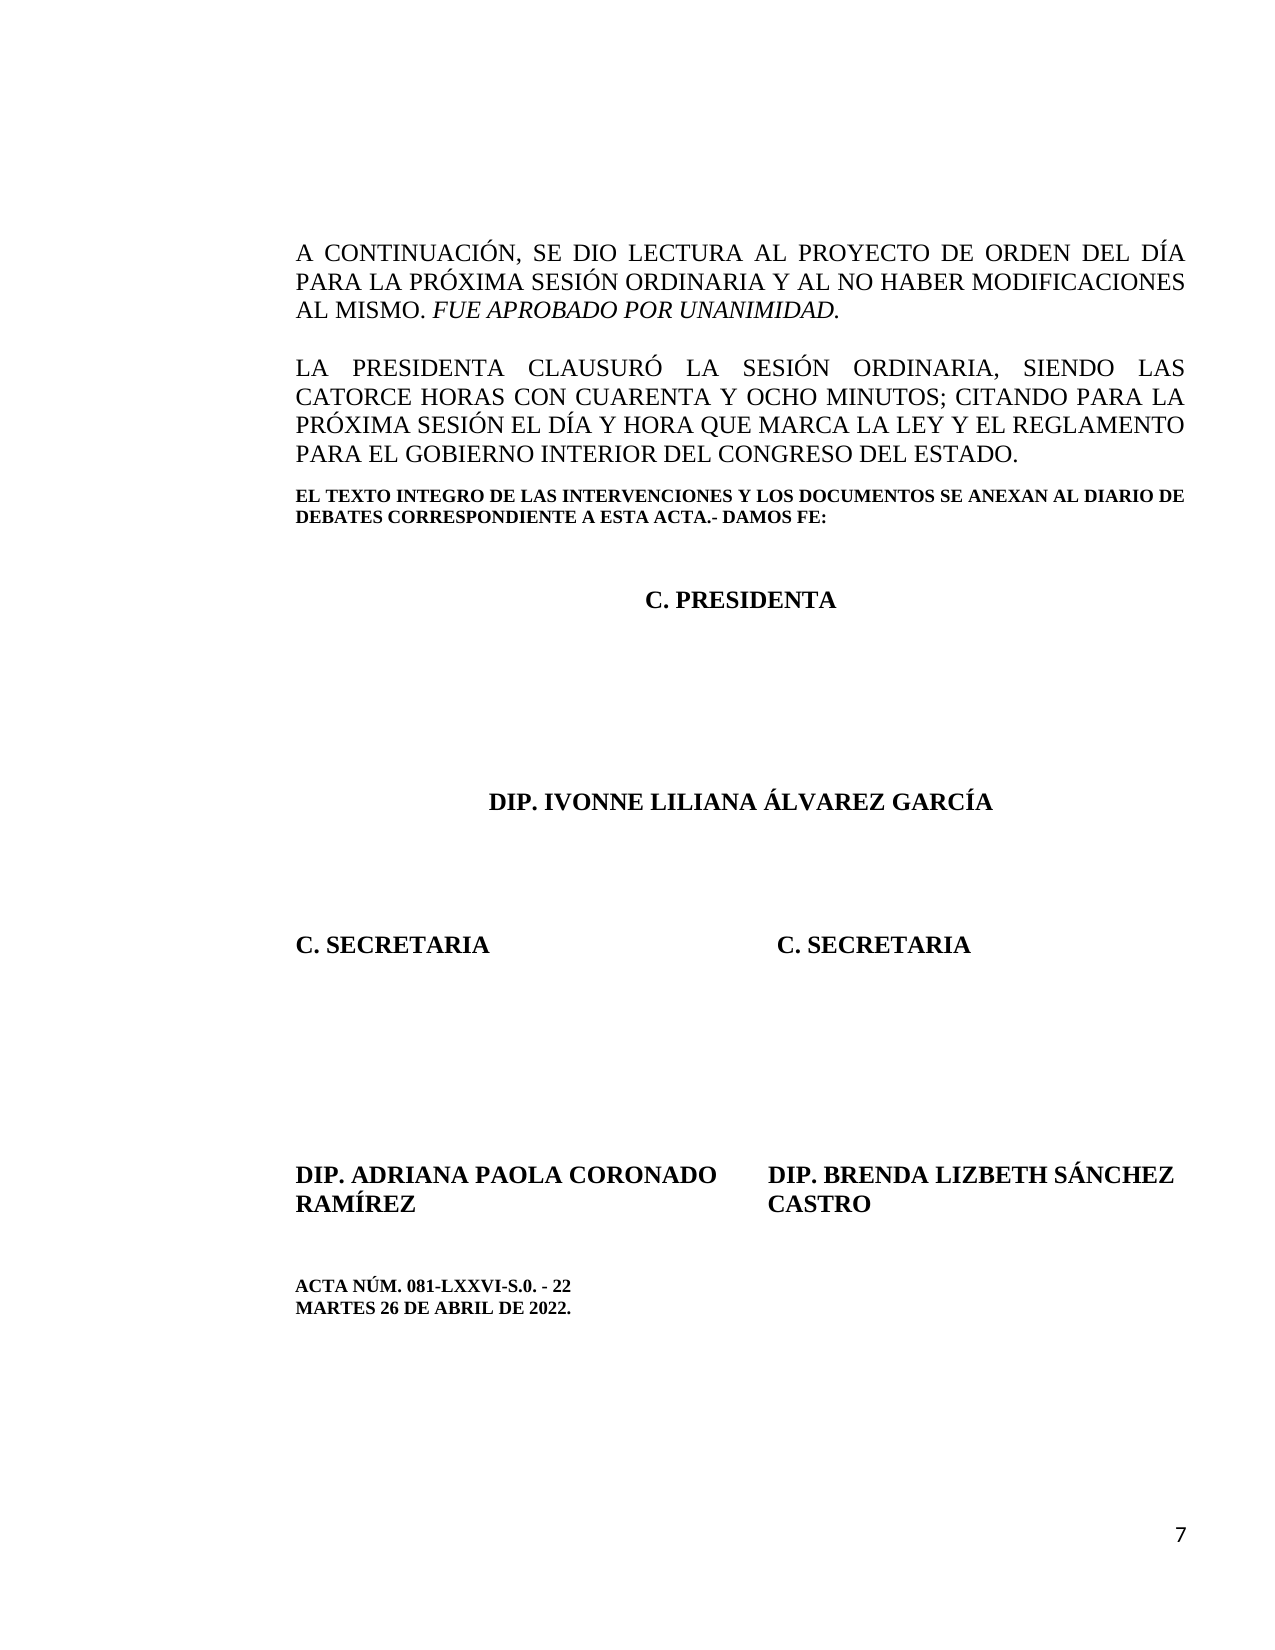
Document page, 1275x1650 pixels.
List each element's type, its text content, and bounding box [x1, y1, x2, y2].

text DIP. IVONNE LILIANA ÁLVAREZ GARCÍA [295, 787, 1186, 815]
text A CONTINUACIÓN, SE DIO LECTURA AL PROYECTO DE ORDEN DEL DÍA PARA LA PRÓXIMA SESIÓN ORDINARIA Y AL NO HABER MODIFICACIONES AL MISMO. FUE APROBADO POR UNANIMIDAD. [295, 238, 1186, 324]
text EL TEXTO INTEGRO DE LAS INTERVENCIONES Y LOS DOCUMENTOS SE ANEXAN AL DIARIO DE DEBATES CORRESPONDIENTE A ESTA ACTA.- DAMOS FE: [295, 485, 1186, 528]
text C. PRESIDENTA [295, 585, 1186, 614]
text C. SECRETARIA C. SECRETARIA [295, 930, 1186, 959]
text DIP. ADRIANA PAOLA CORONADO DIP. BRENDA LIZBETH SÁNCHEZ [295, 1160, 1186, 1189]
text MARTES 26 DE ABRIL DE 2022. [295, 1297, 1186, 1318]
text ACTA NÚM. 081-LXXVI-S.0. - 22 [295, 1275, 1186, 1297]
text LA PRESIDENTA CLAUSURÓ LA SESIÓN ORDINARIA, SIENDO LAS CATORCE HORAS CON CUARENTA Y OCHO MINUTOS; CITANDO PARA LA PRÓXIMA SESIÓN EL DÍA Y HORA QUE MARCA LA LEY Y EL REGLAMENTO PARA EL GOBIERNO INTERIOR DEL CONGRESO DEL ESTADO. [295, 353, 1186, 468]
text RAMÍREZ CASTRO [295, 1189, 1186, 1218]
